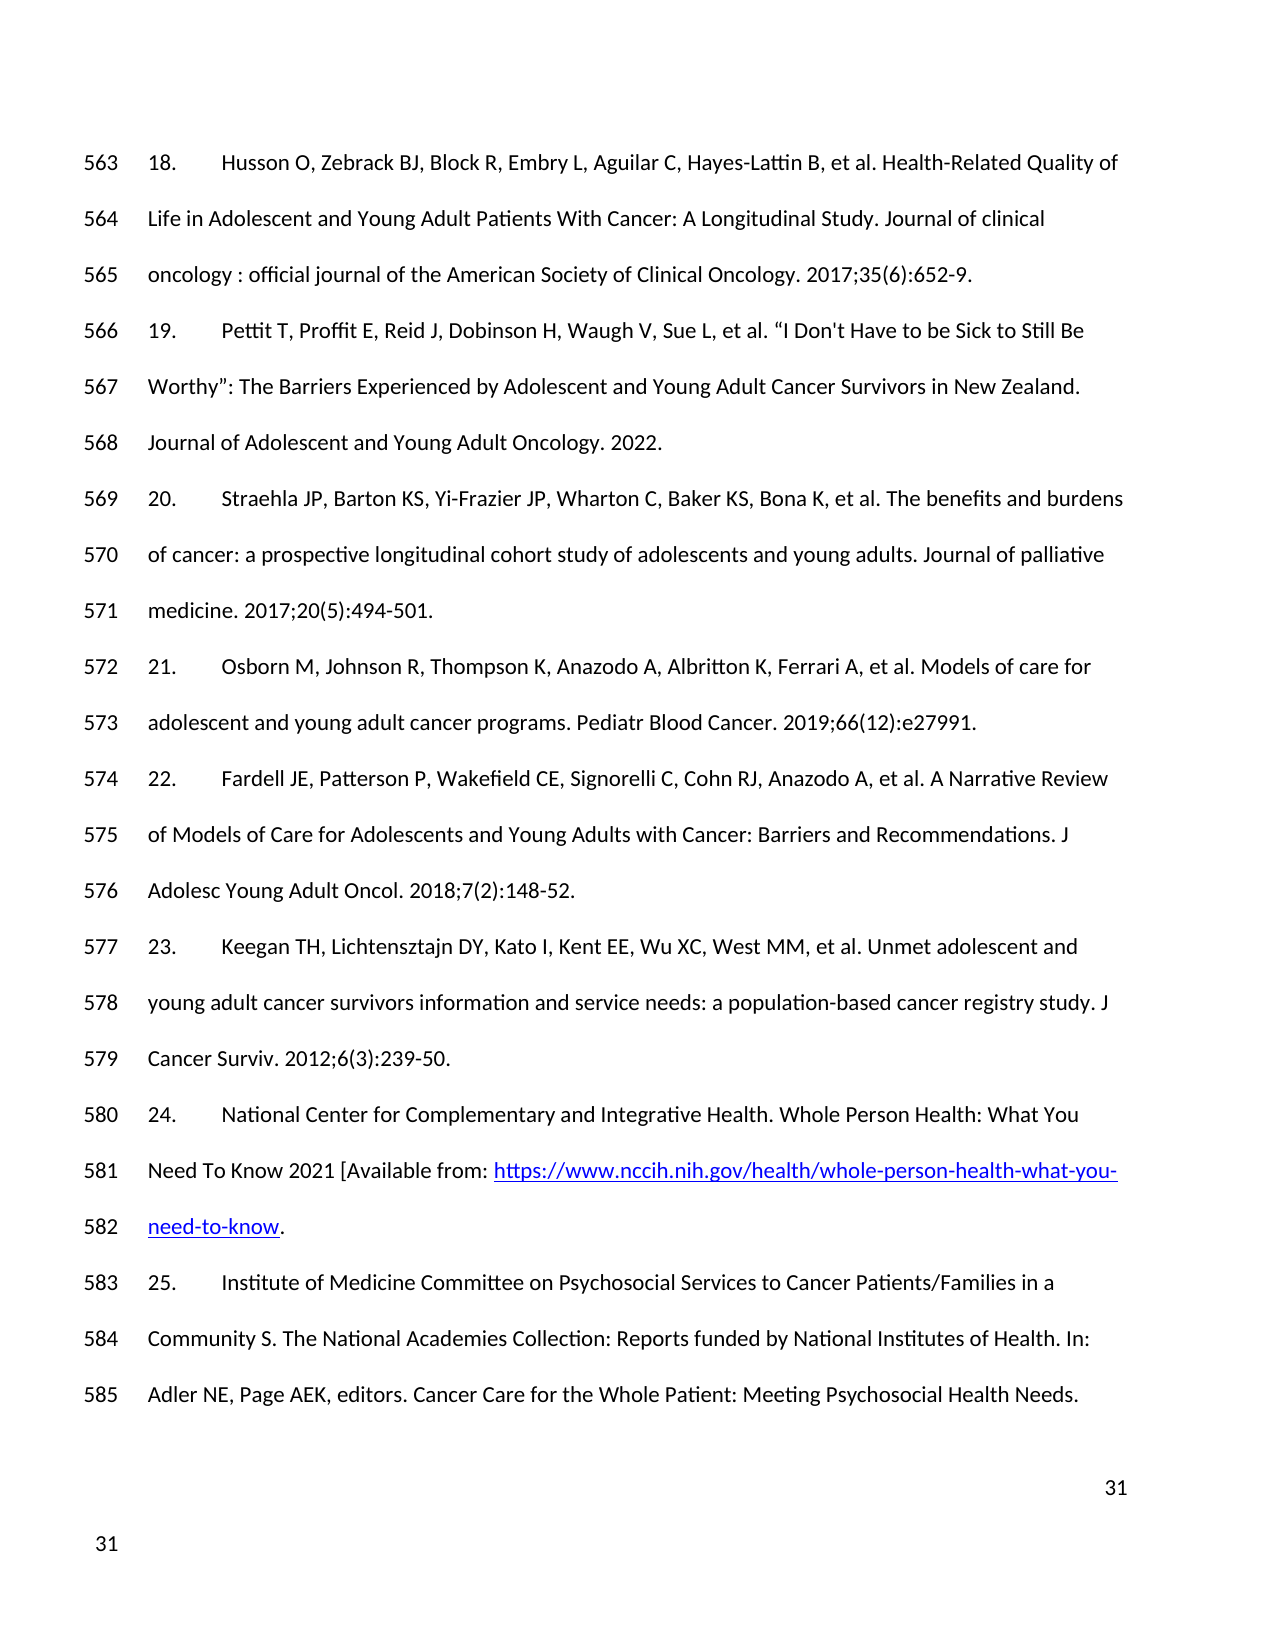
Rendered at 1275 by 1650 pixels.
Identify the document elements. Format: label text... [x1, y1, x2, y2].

text 19. Pettit T, Proffit E, Reid J, Dobinson H, Waugh V, Sue L, et al. “I Don't Have to be Sick to Still Be Worthy”: The Barriers Experienced by Adolescent and Young Adult Cancer Survivors in New Zealand. Journal of Adolescent and Young Adult Oncology. 2022. [148, 316, 1127, 456]
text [148, 1268, 1127, 1408]
text 18. Husson O, Zebrack BJ, Block R, Embry L, Aguilar C, Hayes-Lattin B, et al. Health-Related Quality of Life in Adolescent and Young Adult Patients With Cancer: A Longitudinal Study. Journal of clinical oncology : official journal of the American Society of Clinical Oncology. 2017;35(6):652-9. [148, 148, 1127, 288]
text 20. Straehla JP, Barton KS, Yi-Frazier JP, Wharton C, Baker KS, Bona K, et al. The benefits and burdens of cancer: a prospective longitudinal cohort study of adolescents and young adults. Journal of palliative medicine. 2017;20(5):494-501. [148, 484, 1127, 624]
text 22. Fardell JE, Patterson P, Wakefield CE, Signorelli C, Cohn RJ, Anazodo A, et al. A Narrative Review of Models of Care for Adolescents and Young Adults with Cancer: Barriers and Recommendations. J Adolesc Young Adult Oncol. 2018;7(2):148-52. [148, 764, 1127, 904]
text 21. Osborn M, Johnson R, Thompson K, Anazodo A, Albritton K, Ferrari A, et al. Models of care for adolescent and young adult cancer programs. Pediatr Blood Cancer. 2019;66(12):e27991. [148, 652, 1127, 736]
text 23. Keegan TH, Lichtensztajn DY, Kato I, Kent EE, Wu XC, West MM, et al. Unmet adolescent and young adult cancer survivors information and service needs: a population-based cancer registry study. J Cancer Surviv. 2012;6(3):239-50. [148, 932, 1127, 1072]
text 24. National Center for Complementary and Integrative Health. Whole Person Health: What You Need To Know 2021 [Available from: https://www.nccih.nih.gov/health/whole-person-health-what-you-need-to-know. [148, 1100, 1127, 1240]
